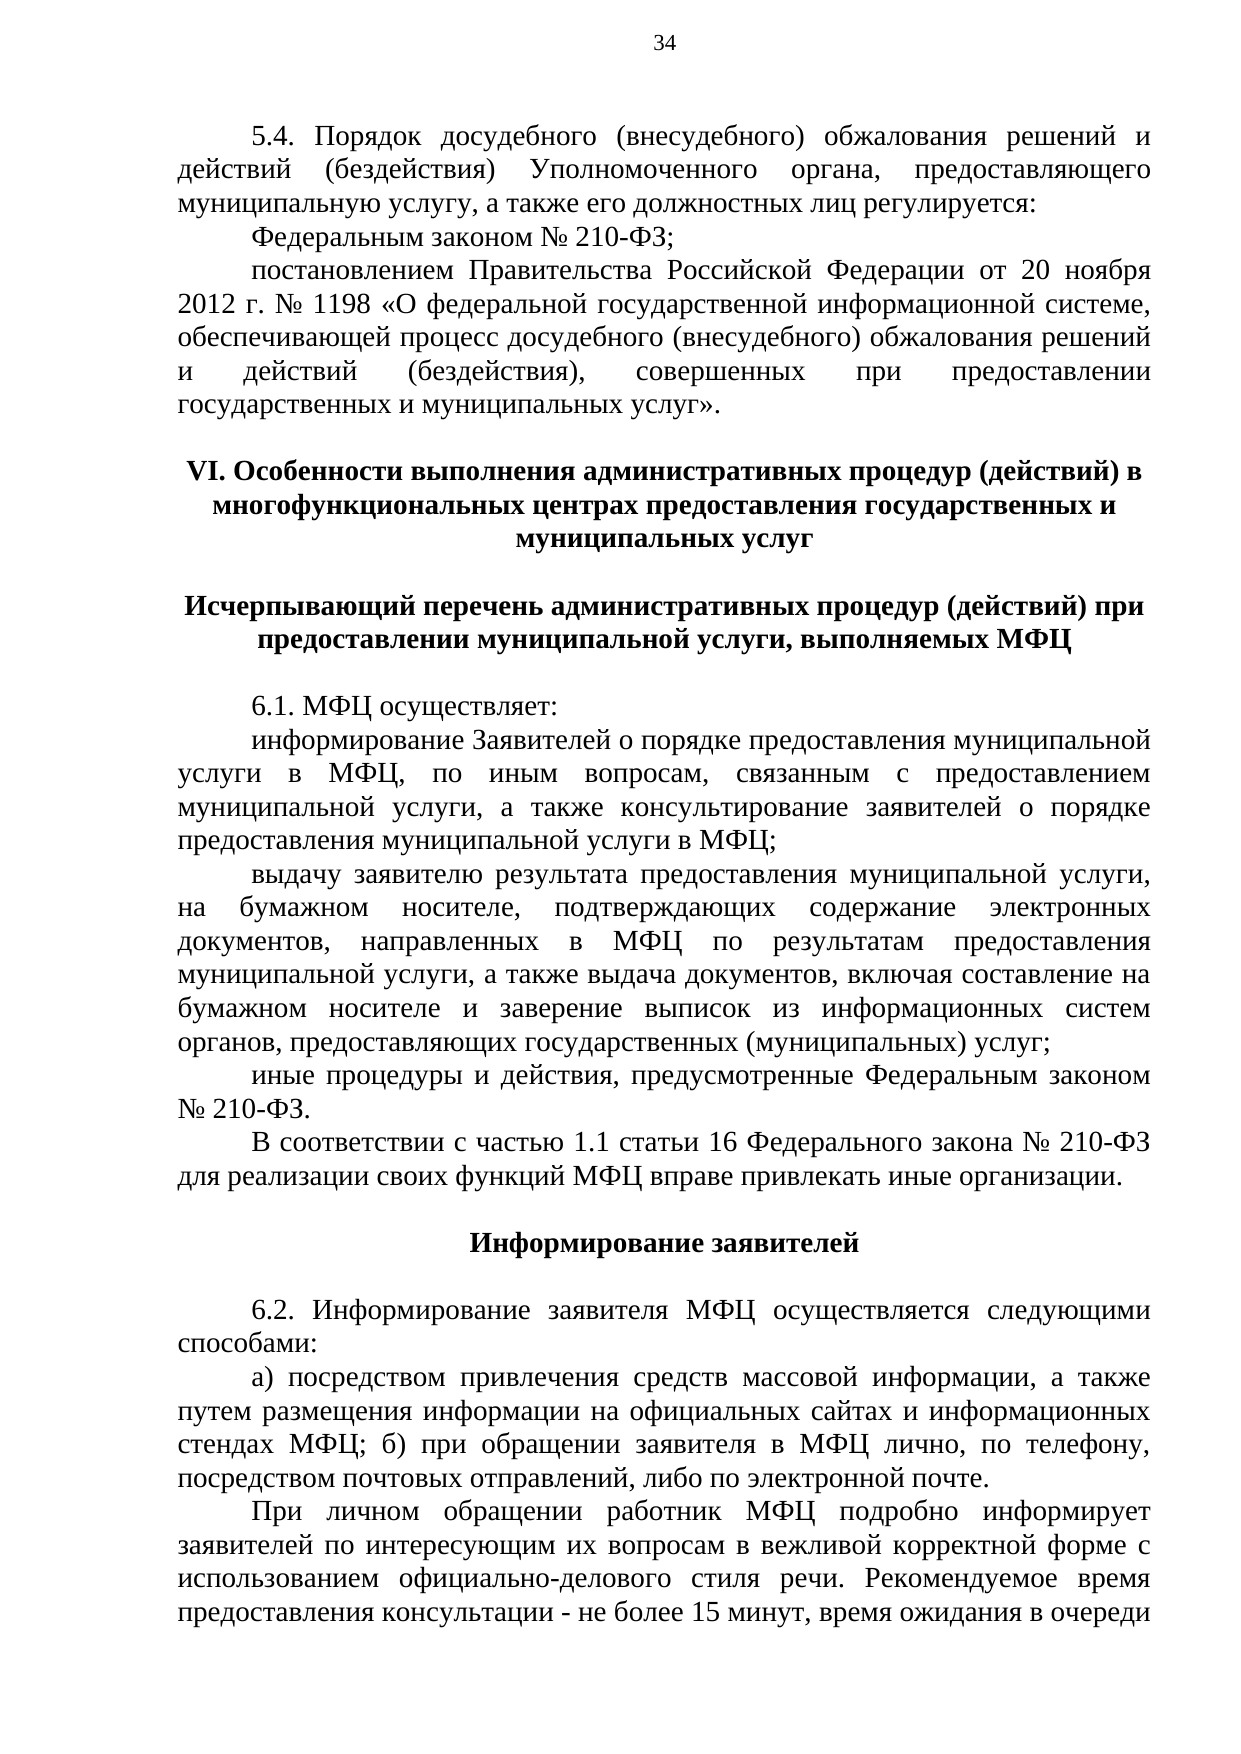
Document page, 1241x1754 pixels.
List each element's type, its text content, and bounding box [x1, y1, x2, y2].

text Федеральным законом № 210-ФЗ; [177, 219, 1152, 252]
text VI. Особенности выполнения административных процедур (действий) в многофункциональных центрах предоставления государственных и муниципальных услуг [177, 453, 1152, 554]
text информирование Заявителей о порядке предоставления муниципальной услуги в МФЦ, по иным вопросам, связанным с предоставлением муниципальной услуги, а также консультирование заявителей о порядке предоставления муниципальной услуги в МФЦ; [177, 722, 1152, 856]
text выдачу заявителю результата предоставления муниципальной услуги, на бумажном носителе, подтверждающих содержание электронных документов, направленных в МФЦ по результатам предоставления муниципальной услуги, а также выдача документов, включая составление на бумажном носителе и заверение выписок из информационных систем органов, предоставляющих государственных (муниципальных) услуг; [177, 856, 1152, 1057]
text Информирование заявителей [177, 1225, 1152, 1258]
text Исчерпывающий перечень административных процедур (действий) при предоставлении муниципальной услуги, выполняемых МФЦ [177, 588, 1152, 655]
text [177, 1493, 1152, 1627]
text 5.4. Порядок досудебного (внесудебного) обжалования решений и действий (бездействия) Уполномоченного органа, предоставляющего муниципальную услугу, а также его должностных лиц регулируется: [177, 118, 1152, 219]
text иные процедуры и действия, предусмотренные Федеральным законом № 210-ФЗ. [177, 1057, 1152, 1124]
text 6.1. МФЦ осуществляет: [177, 688, 1152, 722]
text В соответствии с частью 1.1 статьи 16 Федерального закона № 210-ФЗ для реализации своих функций МФЦ вправе привлекать иные организации. [177, 1124, 1152, 1191]
text а) посредством привлечения средств массовой информации, а также путем размещения информации на официальных сайтах и информационных стендах МФЦ; б) при обращении заявителя в МФЦ лично, по телефону, посредством почтовых отправлений, либо по электронной почте. [177, 1359, 1152, 1493]
text постановлением Правительства Российской Федерации от 20 ноября 2012 г. № 1198 «О федеральной государственной информационной системе, обеспечивающей процесс досудебного (внесудебного) обжалования решений и действий (бездействия), совершенных при предоставлении государственных и муниципальных услуг». [177, 252, 1152, 420]
text 6.2. Информирование заявителя МФЦ осуществляется следующими способами: [177, 1292, 1152, 1359]
